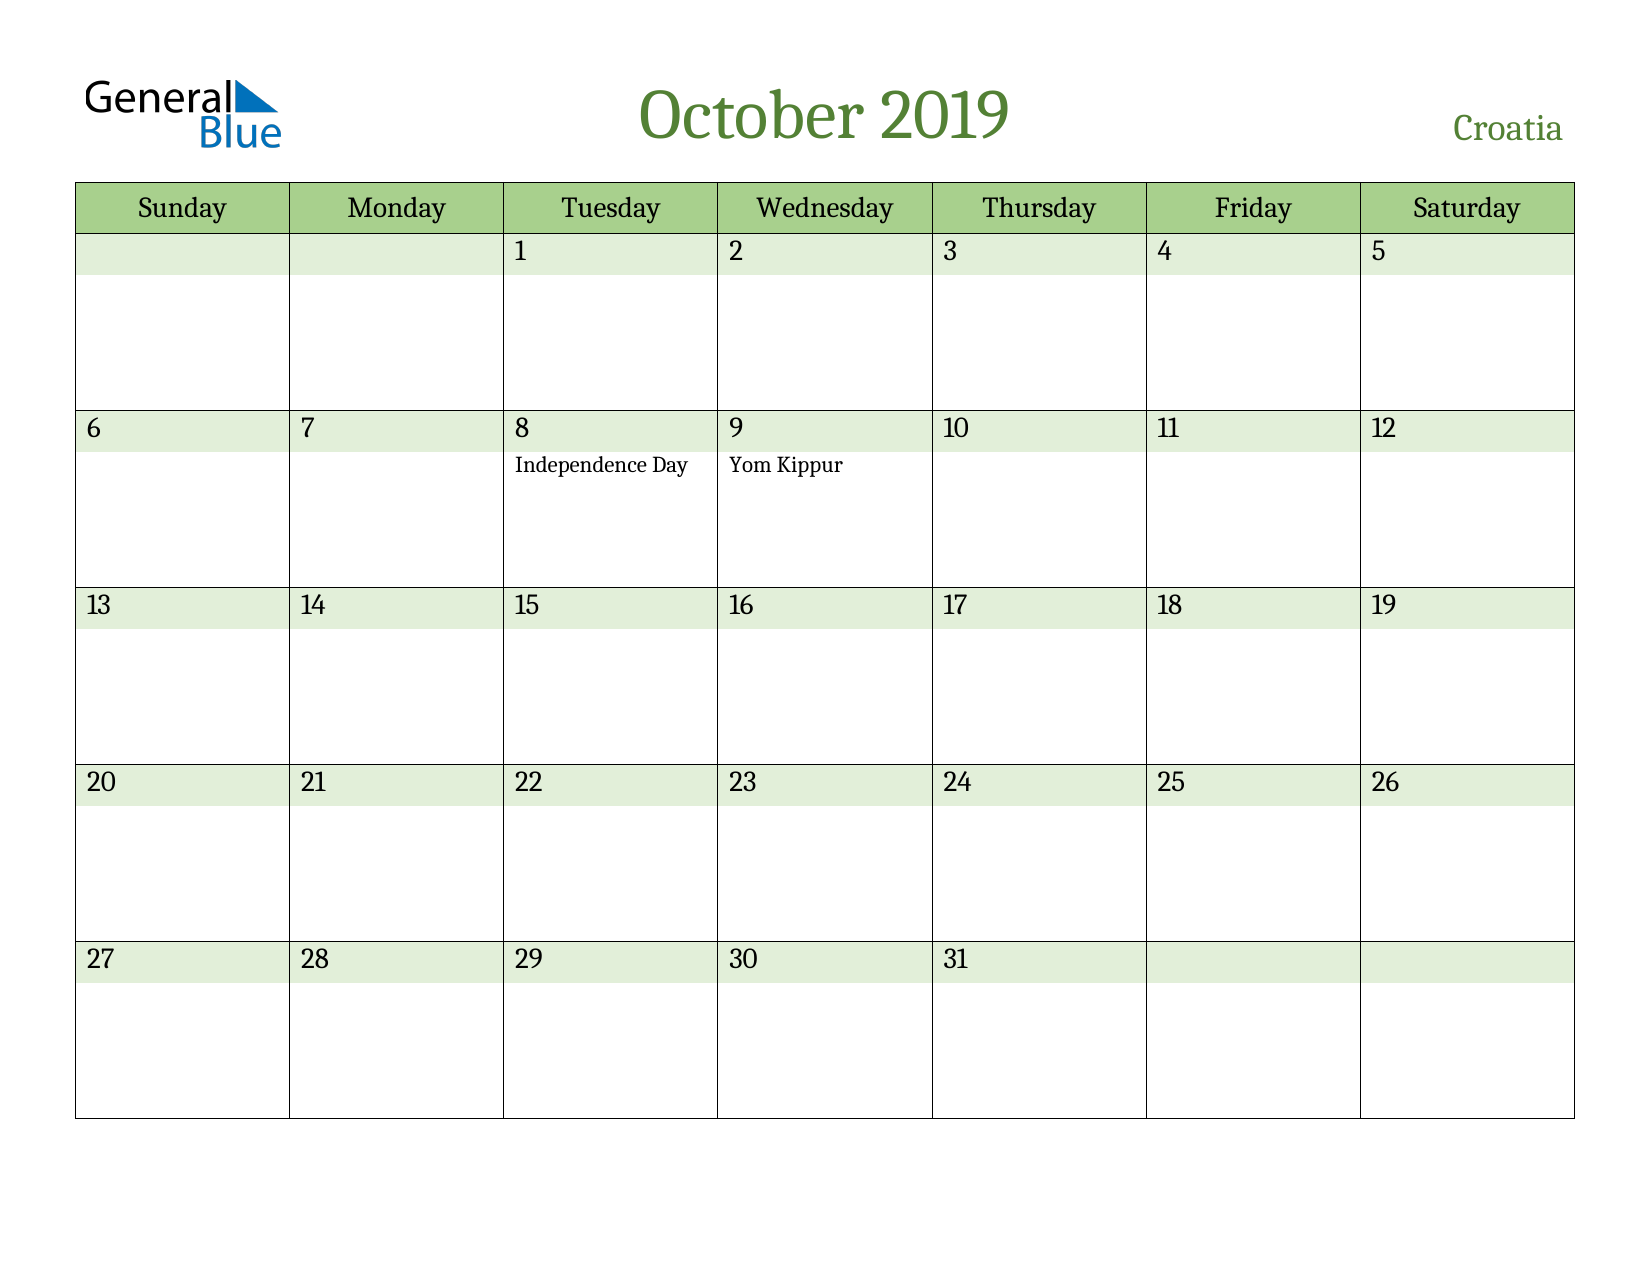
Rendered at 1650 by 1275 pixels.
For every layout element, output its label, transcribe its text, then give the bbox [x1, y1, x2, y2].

table_cell 2 [718, 234, 932, 275]
table_cell 26 [1361, 765, 1574, 806]
table_cell 9 [718, 411, 932, 452]
table_cell [1147, 806, 1360, 941]
table_header [76, 75, 503, 182]
table_cell 29 [504, 942, 717, 983]
table_cell [718, 983, 932, 1118]
table_cell 8 [504, 411, 717, 452]
table_cell Yom Kippur [718, 452, 932, 587]
table_cell Friday [1147, 183, 1360, 233]
table_cell 3 [933, 234, 1146, 275]
table_cell [290, 983, 503, 1118]
table_cell [290, 452, 503, 587]
table_header Croatia [1146, 75, 1574, 182]
table_cell [1147, 275, 1360, 410]
table_cell [1361, 275, 1574, 410]
table_header October 2019 [504, 75, 1146, 182]
table_cell [933, 452, 1146, 587]
table_cell [718, 275, 932, 410]
table_cell [290, 629, 503, 764]
table_cell [718, 629, 932, 764]
table_cell Tuesday [504, 183, 717, 233]
table_cell 5 [1361, 234, 1574, 275]
table_cell [504, 806, 717, 941]
table_cell [1361, 452, 1574, 587]
table_cell [76, 234, 289, 275]
table_cell [1147, 942, 1360, 983]
table_cell [504, 629, 717, 764]
table_cell [1147, 452, 1360, 587]
table_cell 20 [76, 765, 289, 806]
table_cell Thursday [933, 183, 1146, 233]
table_cell 1 [504, 234, 717, 275]
table_cell [933, 983, 1146, 1118]
table_cell [1361, 983, 1574, 1118]
table_cell 19 [1361, 588, 1574, 629]
table_cell [76, 983, 289, 1118]
picture [86, 80, 281, 148]
table_cell Saturday [1361, 183, 1574, 233]
table_cell 24 [933, 765, 1146, 806]
table_cell [504, 983, 717, 1118]
table_cell [1361, 629, 1574, 764]
table_cell Independence Day [504, 452, 717, 587]
table_cell [1361, 806, 1574, 941]
table_cell Monday [290, 183, 503, 233]
table_cell [718, 806, 932, 941]
table_cell [1147, 983, 1360, 1118]
table_cell 16 [718, 588, 932, 629]
table_cell [76, 629, 289, 764]
table_cell 18 [1147, 588, 1360, 629]
table_cell 14 [290, 588, 503, 629]
table_cell [933, 275, 1146, 410]
table_cell 12 [1361, 411, 1574, 452]
table_cell [504, 275, 717, 410]
table_cell 7 [290, 411, 503, 452]
table_cell 22 [504, 765, 717, 806]
table_cell 23 [718, 765, 932, 806]
table_cell 21 [290, 765, 503, 806]
table_cell 11 [1147, 411, 1360, 452]
table_cell [76, 452, 289, 587]
table_cell [933, 806, 1146, 941]
table_cell [1147, 629, 1360, 764]
table_cell 4 [1147, 234, 1360, 275]
table_cell [1361, 942, 1574, 983]
table_cell 30 [718, 942, 932, 983]
table_cell Sunday [76, 183, 289, 233]
table_cell 17 [933, 588, 1146, 629]
table_cell [76, 806, 289, 941]
table_cell 25 [1147, 765, 1360, 806]
table_cell 31 [933, 942, 1146, 983]
table_cell 13 [76, 588, 289, 629]
table_cell [290, 275, 503, 410]
table_cell 6 [76, 411, 289, 452]
table_cell [933, 629, 1146, 764]
table_cell 28 [290, 942, 503, 983]
table_cell [290, 806, 503, 941]
table_cell Wednesday [718, 183, 932, 233]
table_cell 10 [933, 411, 1146, 452]
table_cell 15 [504, 588, 717, 629]
table_cell [290, 234, 503, 275]
table_cell [76, 275, 289, 410]
table_cell 27 [76, 942, 289, 983]
